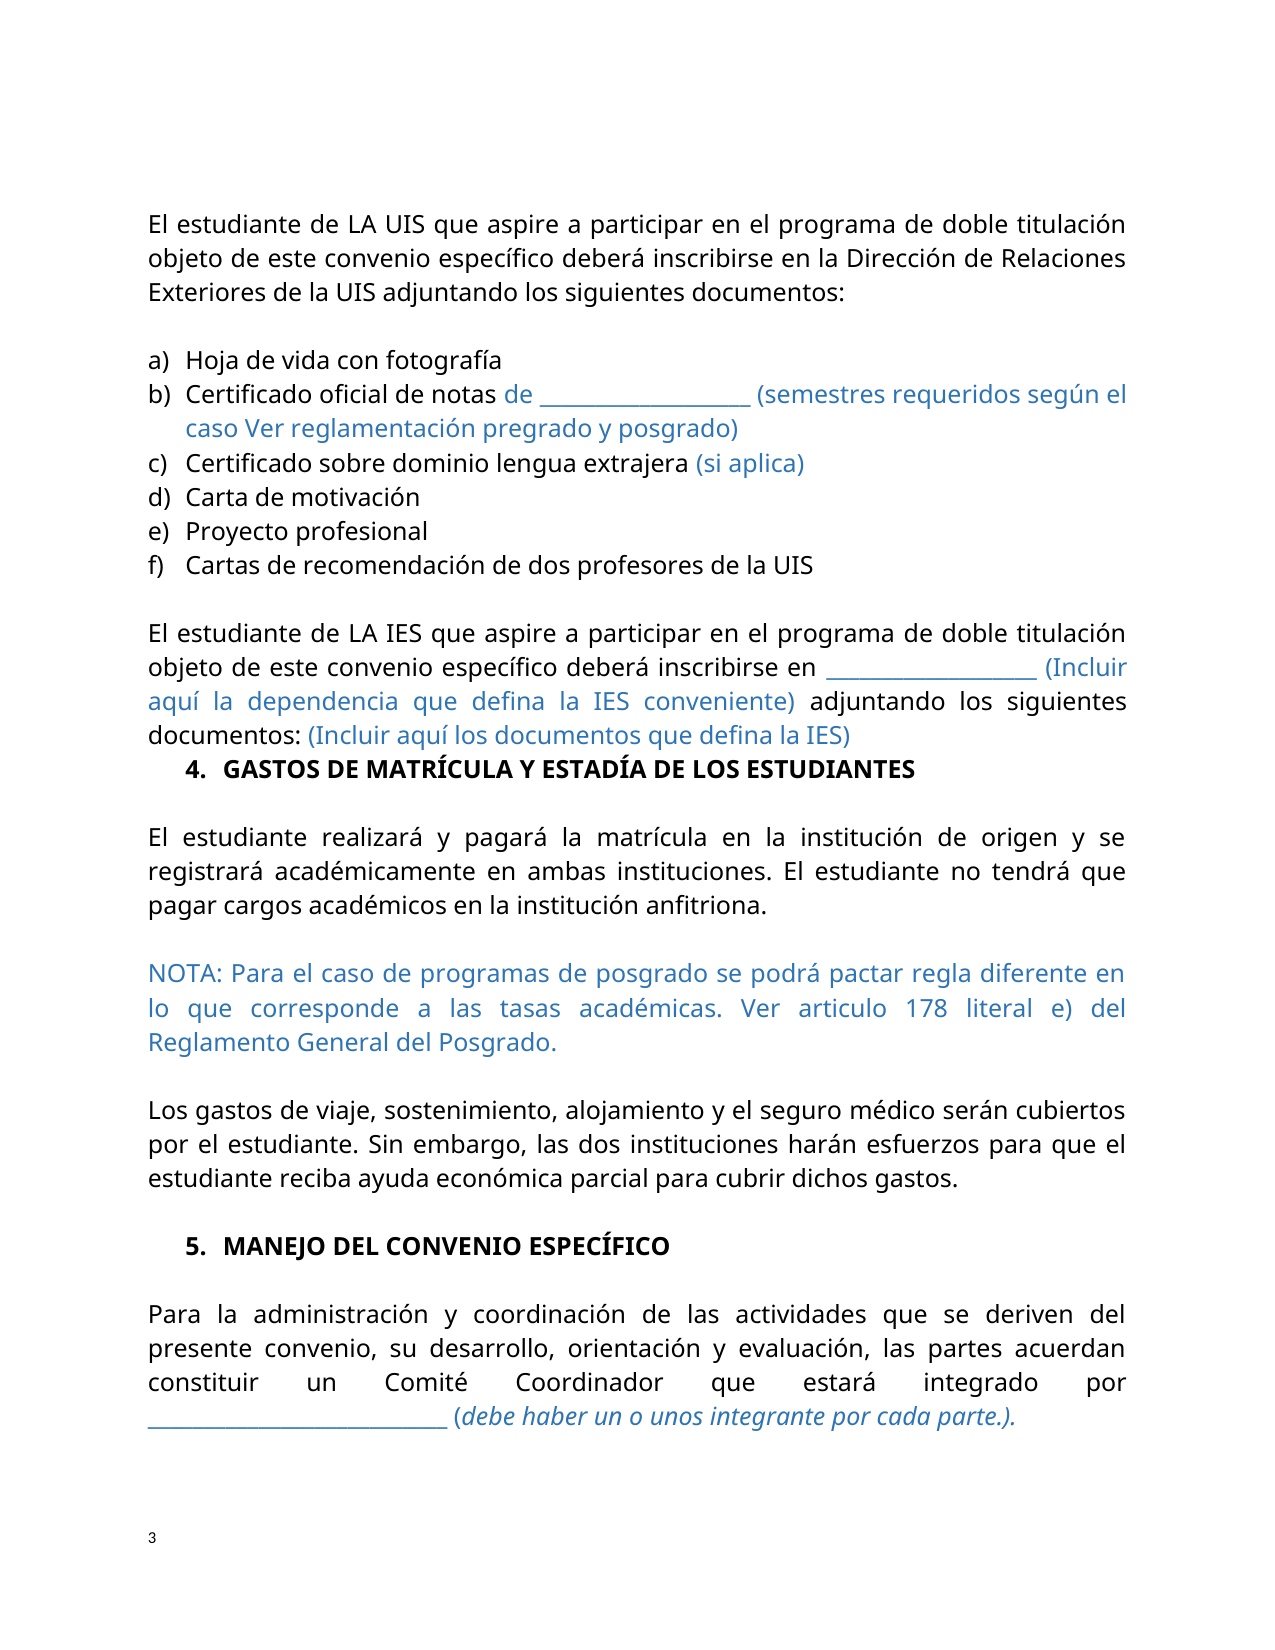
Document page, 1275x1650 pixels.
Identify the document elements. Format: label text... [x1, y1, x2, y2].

list Hoja de vida con fotografía [148, 343, 1127, 377]
list Certificado oficial de notas de ___________________ (semestres requeridos según el caso Ver reglamentación pregrado y posgrado) [148, 377, 1127, 445]
text Para la administración y coordinación de las actividades que se deriven del presente convenio, su desarrollo, orientación y evaluación, las partes acuerdan constituir un Comité Coordinador que estará integrado por ___________________________ (debe haber un o unos integrante por cada parte.). [148, 1297, 1127, 1433]
list Proyecto profesional [148, 513, 1127, 547]
list MANEJO DEL CONVENIO ESPECÍFICO [185, 1229, 1127, 1263]
text El estudiante de LA UIS que aspire a participar en el programa de doble titulación objeto de este convenio específico deberá inscribirse en la Dirección de Relaciones Exteriores de la UIS adjuntando los siguientes documentos: [148, 207, 1127, 309]
list GASTOS DE MATRÍCULA Y ESTADÍA DE LOS ESTUDIANTES [185, 752, 1127, 786]
list Certificado sobre dominio lengua extrajera (si aplica) [148, 445, 1127, 479]
list Carta de motivación [148, 479, 1127, 513]
list Cartas de recomendación de dos profesores de la UIS [148, 547, 1127, 581]
text Los gastos de viaje, sostenimiento, alojamiento y el seguro médico serán cubiertos por el estudiante. Sin embargo, las dos instituciones harán esfuerzos para que el estudiante reciba ayuda económica parcial para cubrir dichos gastos. [148, 1092, 1127, 1194]
text El estudiante de LA IES que aspire a participar en el programa de doble titulación objeto de este convenio específico deberá inscribirse en ___________________ (Incluir aquí la dependencia que defina la IES conveniente) adjuntando los siguientes documentos: (Incluir aquí los documentos que defina la IES) [148, 616, 1127, 752]
text NOTA: Para el caso de programas de posgrado se podrá pactar regla diferente en lo que corresponde a las tasas académicas. Ver articulo 178 literal e) del Reglamento General del Posgrado. [148, 956, 1127, 1058]
text El estudiante realizará y pagará la matrícula en la institución de origen y se registrará académicamente en ambas instituciones. El estudiante no tendrá que pagar cargos académicos en la institución anfitriona. [148, 820, 1127, 922]
